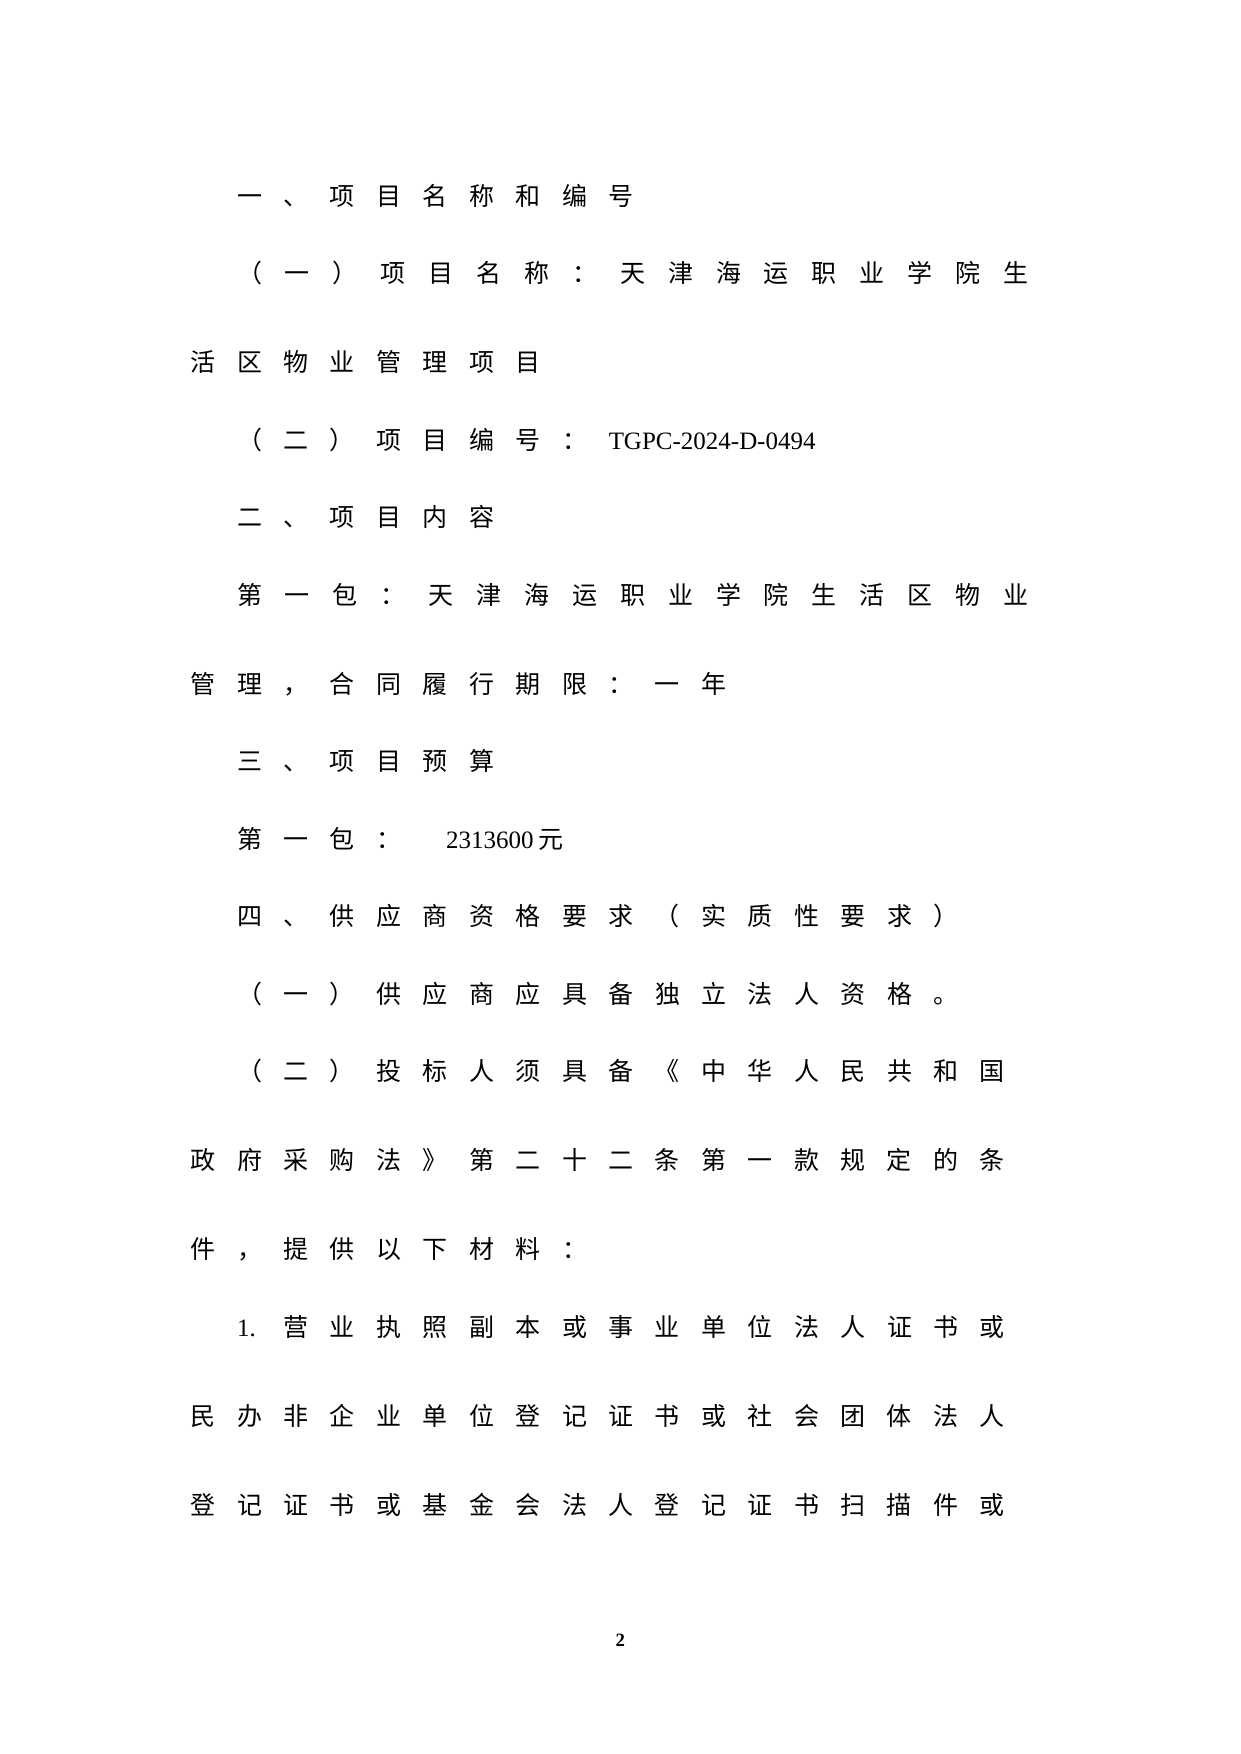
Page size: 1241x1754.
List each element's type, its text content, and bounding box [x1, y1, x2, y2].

text （一）项目名称：天津海运职业学院生活区物业管理项目 [190, 242, 1050, 390]
text 二、项目内容 [190, 486, 1050, 545]
text 三、项目预算 [190, 730, 1050, 789]
text 四、供应商资格要求（实质性要求） [190, 885, 1050, 944]
text （二）项目编号：TGPC-2024-D-0494 [190, 408, 1050, 468]
text 一、项目名称和编号 [190, 164, 1050, 224]
text （一）供应商应具备独立法人资格。 [190, 963, 1050, 1022]
text 第一包： 2313600元 [190, 808, 1050, 867]
text 第一包：天津海运职业学院生活区物业管理，合同履行期限：一年 [190, 563, 1050, 712]
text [190, 1296, 1050, 1533]
text （二）投标人须具备《中华人民共和国政府采购法》第二十二条第一款规定的条件，提供以下材料： [190, 1040, 1050, 1278]
